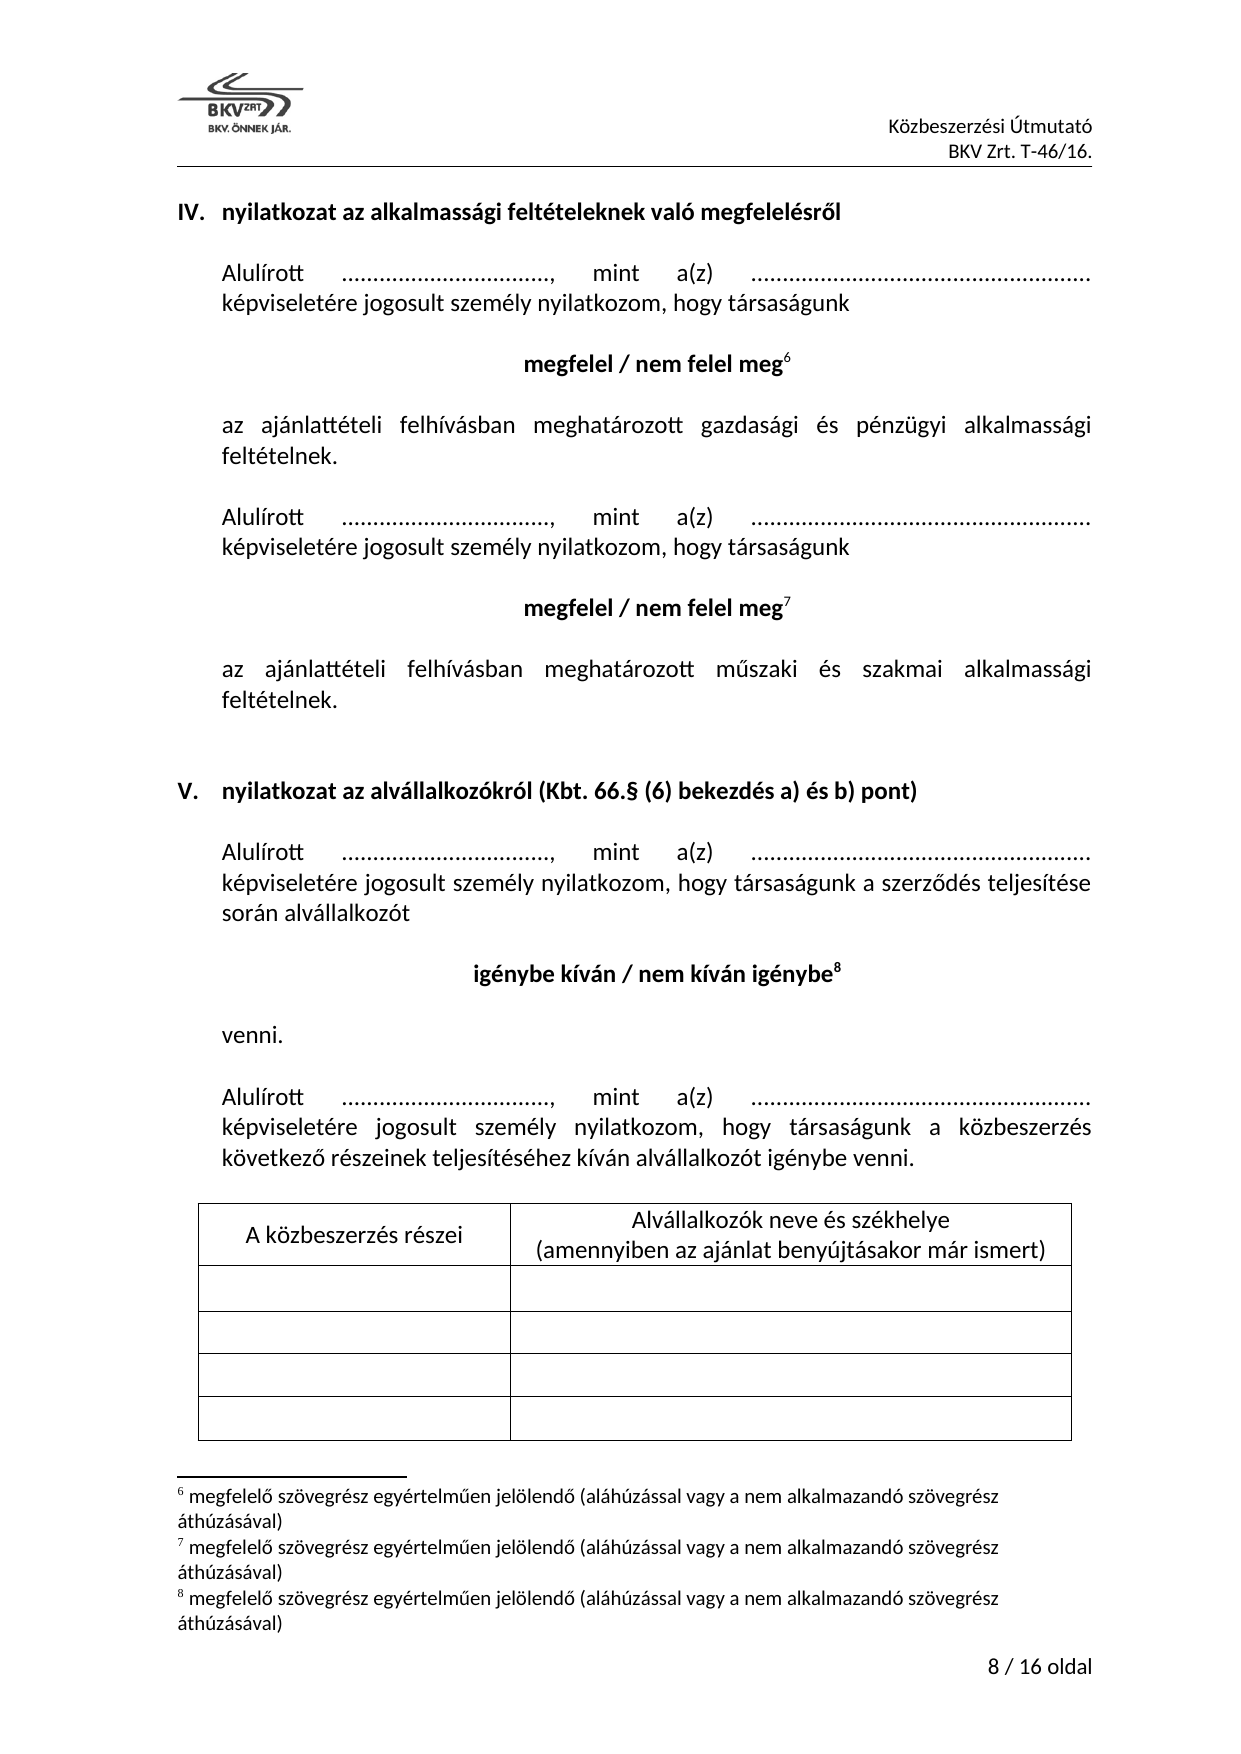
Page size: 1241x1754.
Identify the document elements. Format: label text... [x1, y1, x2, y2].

list igénybe kíván / nem kíván igénybe [222, 959, 1092, 989]
table_header Alvállalkozók neve és székhelye (amennyiben az ajánlat benyújtásakor már ismert) [511, 1204, 1071, 1265]
list Alulírott ................................., mint a(z) ...................................................... képviseletére jogosult személy nyilatkozom, hogy társaságunk a szerződés teljesítése során alvállalkozót [222, 837, 1092, 928]
picture [177, 73, 304, 134]
table_cell [511, 1397, 1071, 1440]
table_cell [511, 1354, 1071, 1396]
table_header A közbeszerzés részei [199, 1204, 510, 1265]
table_cell [511, 1266, 1071, 1311]
table_cell [511, 1312, 1071, 1353]
list Alulírott ................................., mint a(z) ...................................................... képviseletére jogosult személy nyilatkozom, hogy társaságunk a közbeszerzés következő részeinek teljesítéséhez kíván alvállalkozót igénybe venni. [222, 1081, 1092, 1172]
table_cell [199, 1354, 510, 1396]
list az ajánlattételi felhívásban meghatározott gazdasági és pénzügyi alkalmassági feltételnek. [222, 409, 1092, 470]
table_cell [199, 1397, 510, 1440]
list megfelel / nem felel meg [222, 592, 1092, 623]
table_cell [199, 1266, 510, 1311]
list Alulírott ................................., mint a(z) ...................................................... képviseletére jogosult személy nyilatkozom, hogy társaságunk [222, 501, 1092, 562]
list venni. [222, 1020, 1092, 1050]
table_cell [199, 1312, 510, 1353]
list nyilatkozat az alkalmassági feltételeknek való megfelelésről [177, 196, 1092, 226]
list nyilatkozat az alvállalkozókról (Kbt. 66.§ (6) bekezdés a) és b) pont) [177, 776, 1092, 806]
list megfelel / nem felel meg [222, 348, 1092, 379]
list Alulírott ................................., mint a(z) ...................................................... képviseletére jogosult személy nyilatkozom, hogy társaságunk [222, 257, 1092, 318]
list az ajánlattételi felhívásban meghatározott műszaki és szakmai alkalmassági feltételnek. [222, 653, 1092, 714]
